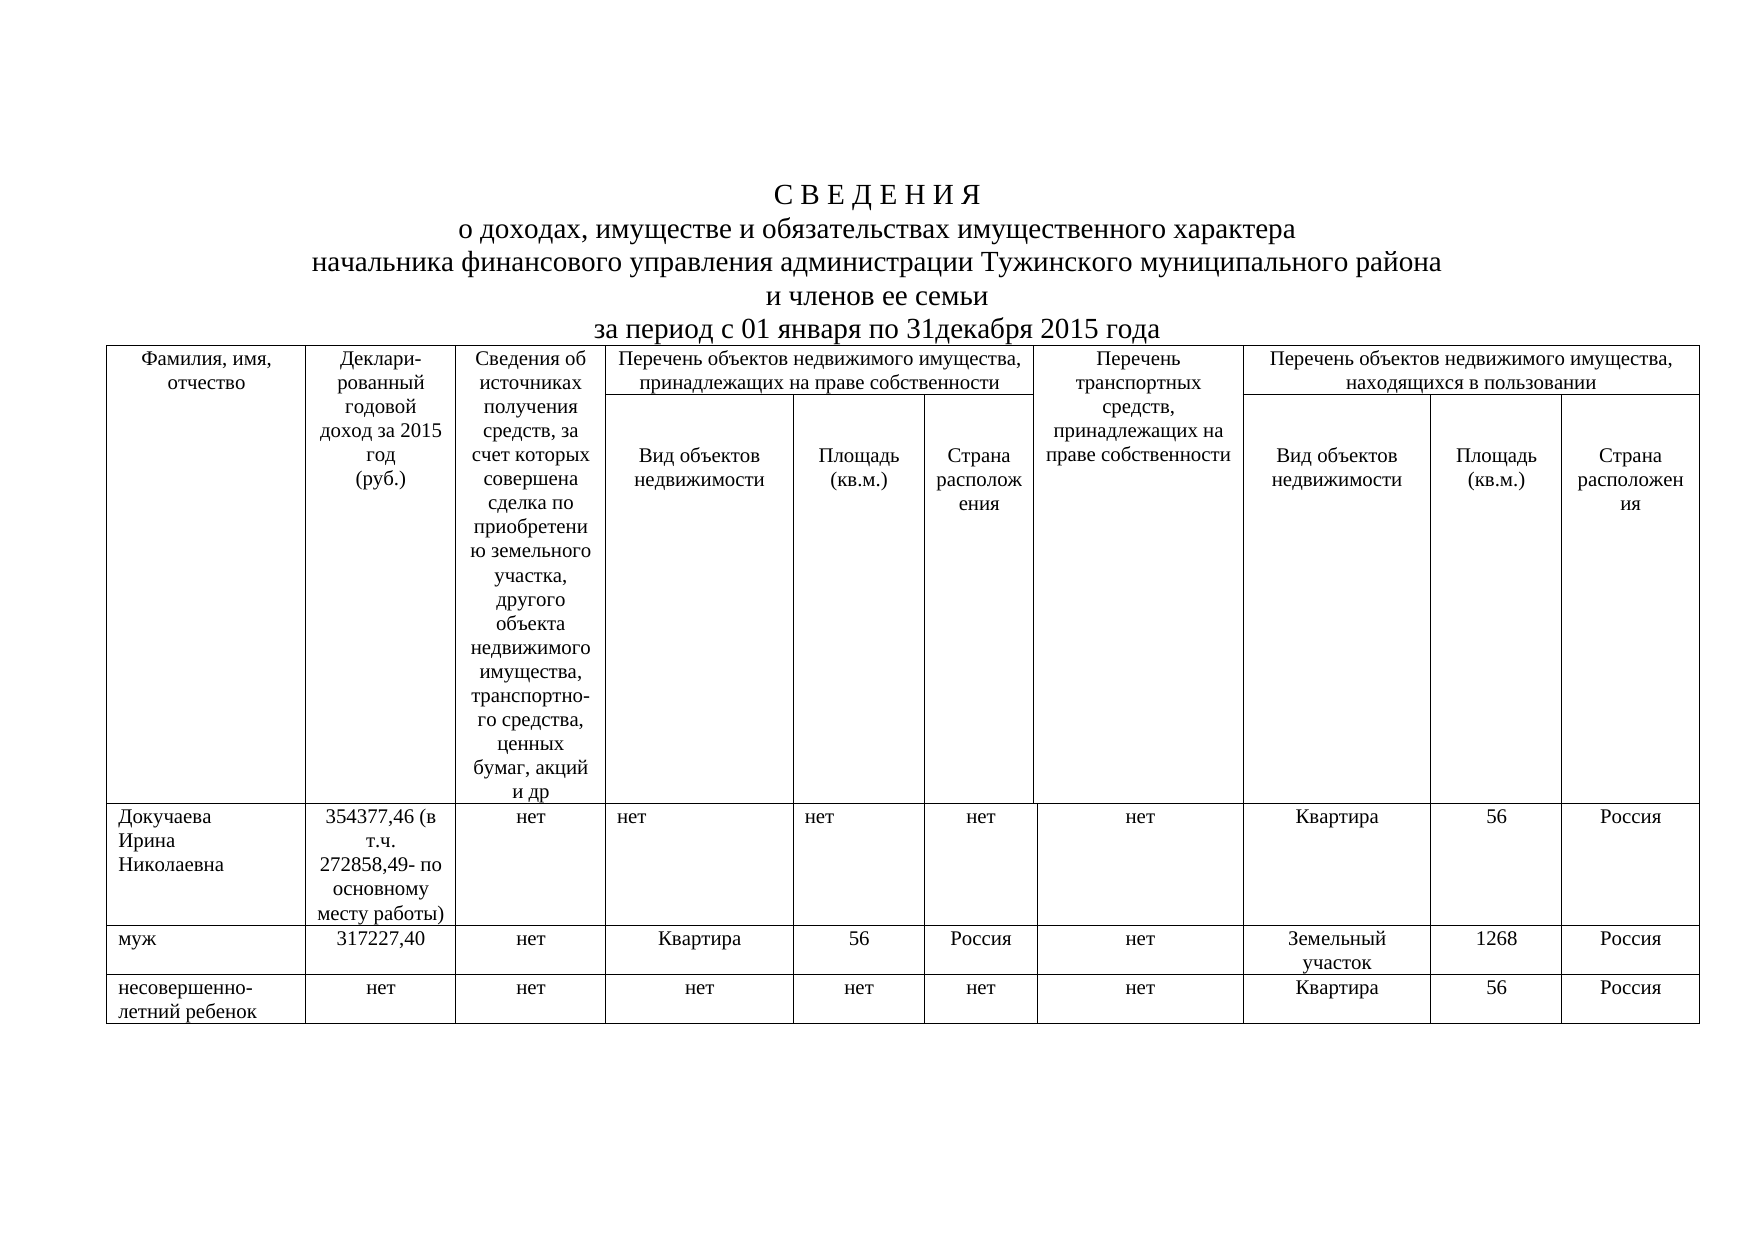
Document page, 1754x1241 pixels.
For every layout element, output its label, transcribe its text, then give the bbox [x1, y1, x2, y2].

table_cell 56 [1431, 975, 1561, 1023]
table_cell 317227,40 [306, 926, 455, 974]
table_cell нет [794, 975, 924, 1023]
text и членов ее семьи [118, 278, 1636, 311]
table_header Перечень объектов недвижимого имущества, принадлежащих на праве собственности [606, 346, 1033, 394]
table_cell нет [1038, 975, 1243, 1023]
table_cell нет [1038, 804, 1243, 828]
table_cell Страна расположения [1562, 395, 1699, 803]
table_cell Докучаева Ирина Николаевна [107, 804, 305, 924]
table_cell 354377,46 (в т.ч. 272858,49- по основному месту работы) [306, 804, 455, 924]
table_cell Земельный участок [1244, 926, 1430, 974]
table_cell нет [456, 926, 605, 974]
table_cell Россия [925, 926, 1037, 974]
table_cell 56 [794, 926, 924, 974]
table_cell Квартира [1244, 804, 1430, 924]
text о доходах, имуществе и обязательствах имущественного характера [118, 211, 1636, 244]
table_cell муж [107, 926, 305, 974]
table_cell нет [606, 975, 793, 1023]
table_header Перечень транспортных средств, принадлежащих на праве собственности [1034, 346, 1243, 803]
table_cell нет [456, 804, 605, 924]
table_cell 1268 [1431, 926, 1561, 974]
table_header Фамилия, имя, отчество [107, 346, 305, 803]
text С В Е Д Е Н И Я [118, 177, 1636, 211]
table_header Деклари-рованный годовой доход за 2015 год (руб.) [306, 346, 455, 803]
text за период с 01 января по 31декабря 2015 года [118, 311, 1636, 345]
table_cell нет [606, 804, 793, 924]
table_cell нет [1038, 926, 1243, 974]
table_cell Страна расположения [925, 395, 1033, 803]
table_cell Квартира [606, 926, 793, 974]
table_cell [1038, 828, 1243, 924]
table_cell нет [456, 975, 605, 1023]
table_cell 56 [1431, 804, 1561, 924]
table_cell Площадь (кв.м.) [1431, 395, 1561, 803]
table_cell нет [794, 804, 924, 924]
table_cell Площадь (кв.м.) [794, 395, 924, 803]
table_header Сведения об источниках получения средств, за счет которых совершена сделка по приобретению земельного участка, другого объекта недвижимого имущества, транспортно-го средства, ценных бумаг, акций и др [456, 346, 605, 803]
table_cell Вид объектов недвижимости [1244, 395, 1430, 803]
table_cell Россия [1562, 804, 1699, 924]
text начальника финансового управления администрации Тужинского муниципального района [118, 244, 1636, 278]
table_cell Россия [1562, 926, 1699, 974]
table_cell нет [306, 975, 455, 1023]
table_cell Квартира [1244, 975, 1430, 1023]
table_cell нет [925, 804, 1037, 924]
table_cell нет [925, 975, 1037, 1023]
table_cell Россия [1562, 975, 1699, 1023]
table_cell несовершенно-летний ребенок [107, 975, 305, 1023]
table_header Перечень объектов недвижимого имущества, находящихся в пользовании [1244, 346, 1699, 394]
table_cell Вид объектов недвижимости [606, 395, 793, 803]
